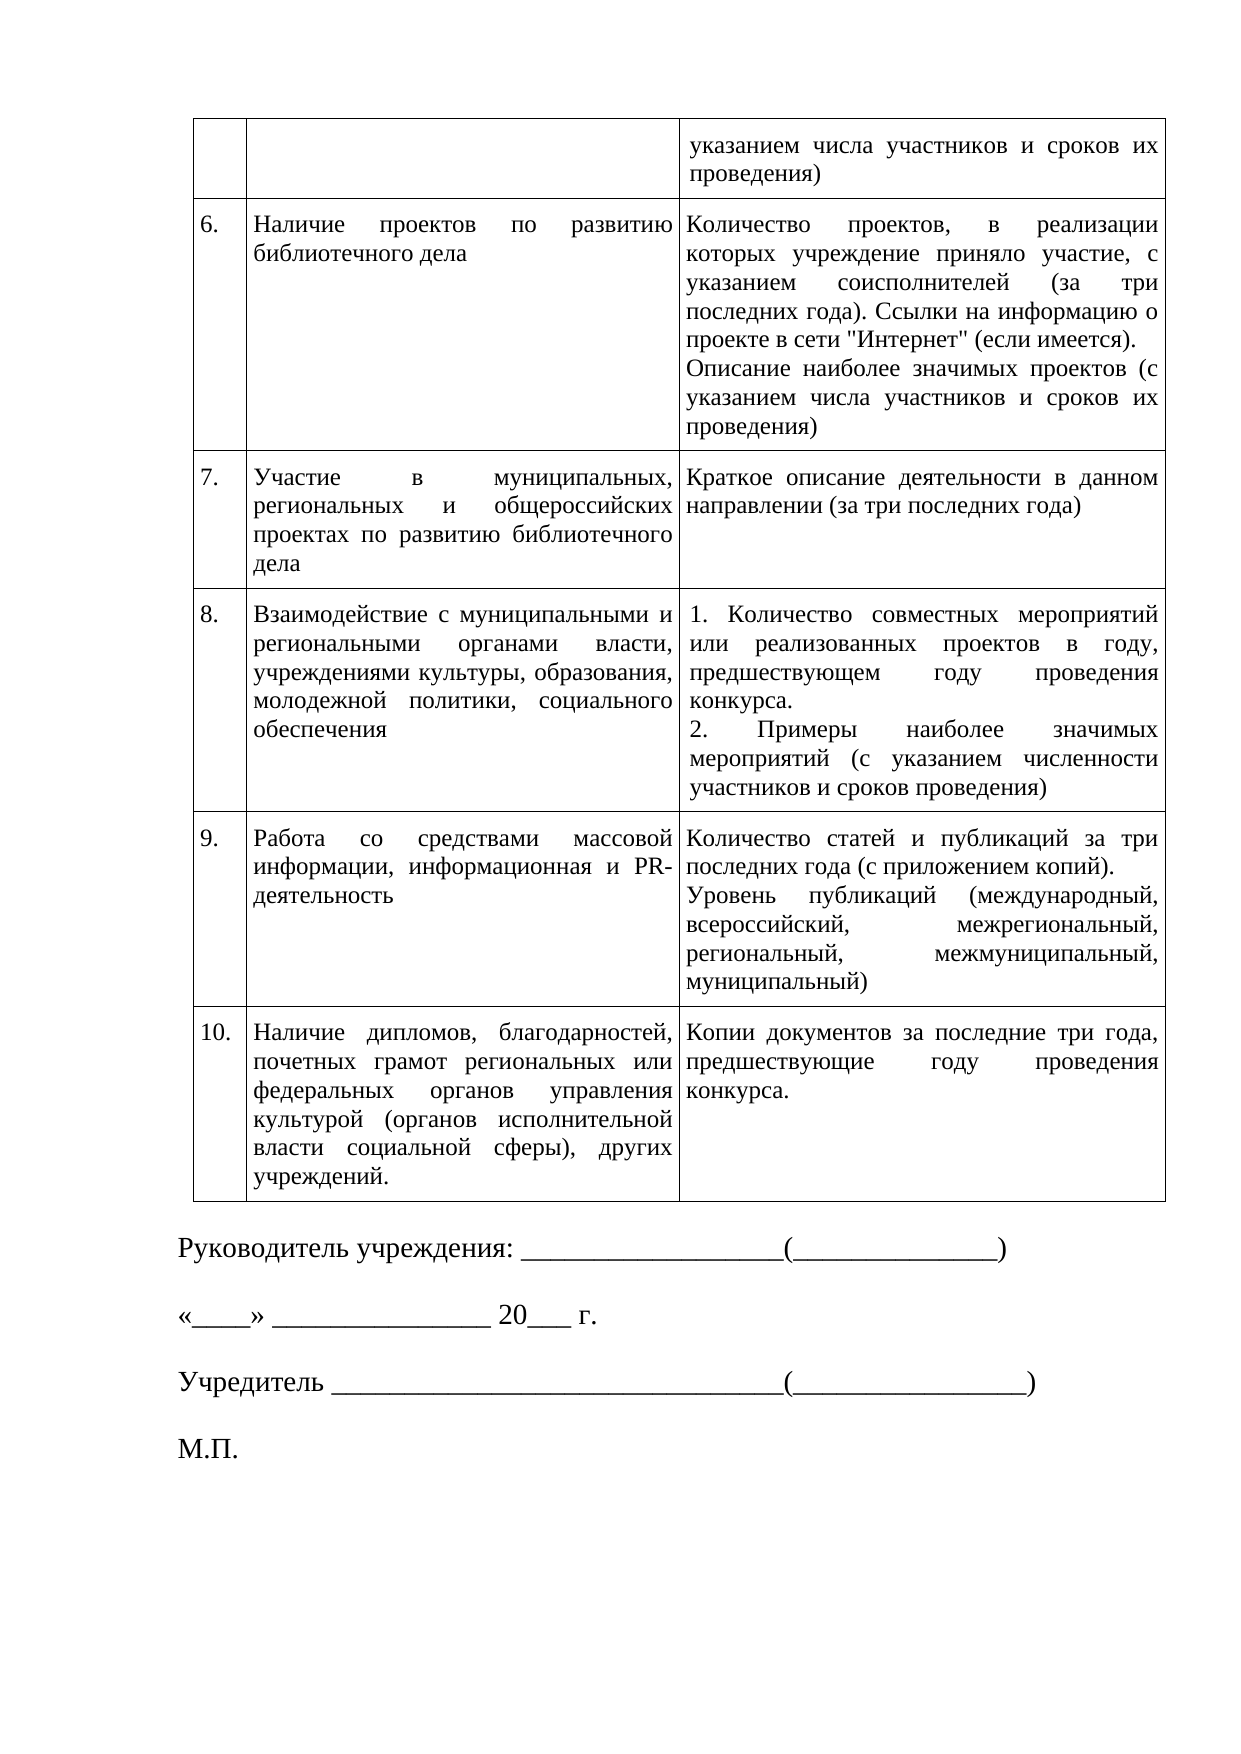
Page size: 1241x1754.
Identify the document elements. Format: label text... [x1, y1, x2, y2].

table_cell 5. [194, 119, 246, 198]
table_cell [247, 119, 679, 198]
table_cell 7. [194, 451, 246, 587]
text М.П. [177, 1431, 1181, 1464]
table_cell Количество статей и публикаций за три последних года (с приложением копий). Уровень публикаций (международный, всероссийский, межрегиональный, региональный, межмуниципальный, муниципальный) [680, 812, 1165, 1006]
table_cell Работа со средствами массовой информации, информационная и PR-деятельность [247, 812, 679, 1006]
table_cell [680, 119, 1165, 198]
table_cell Краткое описание деятельности в данном направлении (за три последних года) [680, 451, 1165, 587]
table_cell Наличие дипломов, благодарностей, почетных грамот региональных или федеральных органов управления культурой (органов исполнительной власти социальной сферы), других учреждений. [247, 1007, 679, 1201]
table_cell Наличие проектов по развитию библиотечного дела [247, 199, 679, 450]
table_cell Копии документов за последние три года, предшествующие году проведения конкурса. [680, 1007, 1165, 1201]
table_cell 8. [194, 589, 246, 811]
text «____» _______________ 20___ г. [177, 1297, 1181, 1330]
text Руководитель учреждения: __________________(______________) [177, 1230, 1181, 1263]
table_cell 9. [194, 812, 246, 1006]
table_cell 1. Количество совместных мероприятий или реализованных проектов в году, предшествующем году проведения конкурса. 2. Примеры наиболее значимых мероприятий (с указанием численности участников и сроков проведения) [680, 589, 1165, 811]
table_cell Участие в муниципальных, региональных и общероссийских проектах по развитию библиотечного дела [247, 451, 679, 587]
text Учредитель _______________________________(________________) [177, 1364, 1181, 1397]
table_cell Взаимодействие с муниципальными и региональными органами власти, учреждениями культуры, образования, молодежной политики, социального обеспечения [247, 589, 679, 811]
table_cell 10. [194, 1007, 246, 1201]
table_cell 6. [194, 199, 246, 450]
